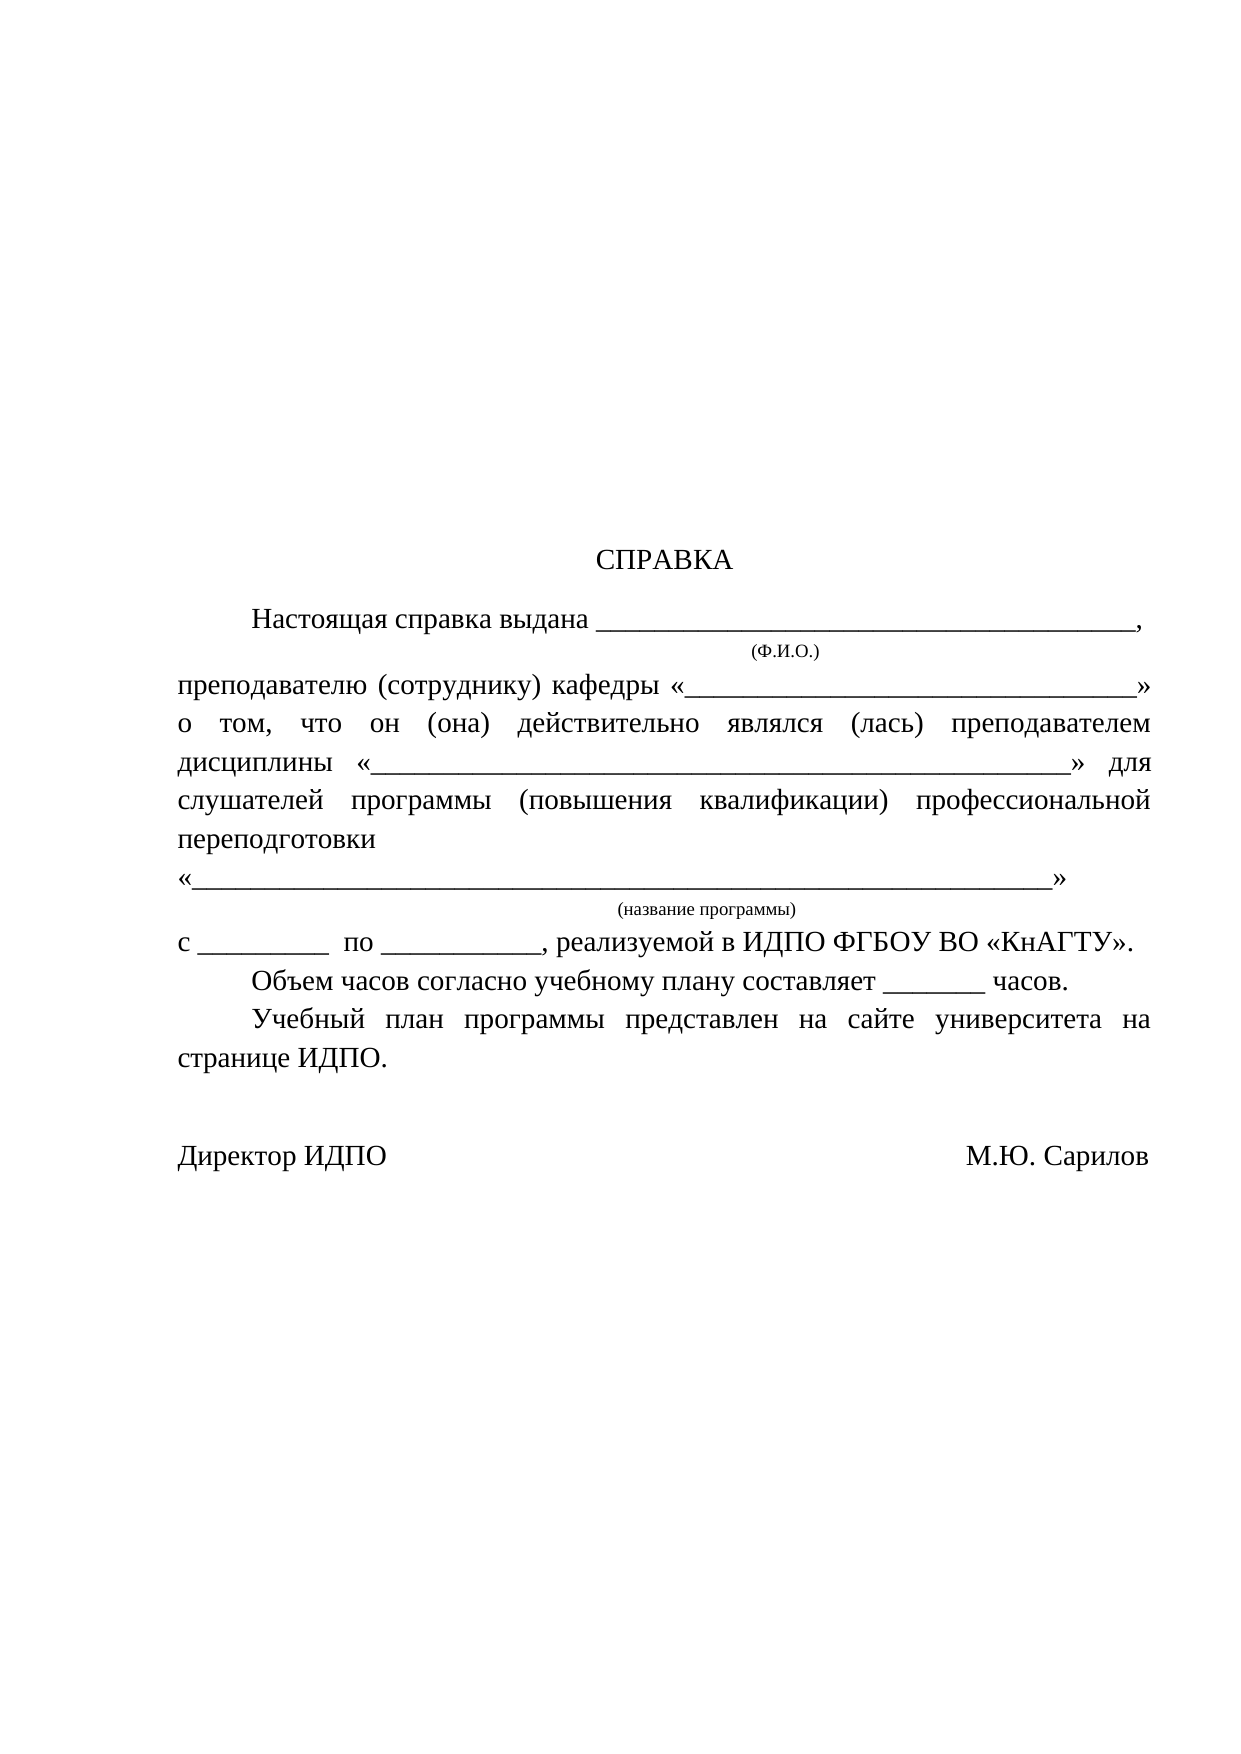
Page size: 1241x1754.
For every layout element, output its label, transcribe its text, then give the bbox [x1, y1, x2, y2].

text Настоящая справка выдана _____________________________________, [177, 602, 1152, 635]
text преподавателю (сотруднику) кафедры «_______________________________» о том, что он (она) действительно являлся (лась) преподавателем дисциплины «________________________________________________» для слушателей программы (повышения квалификации) профессиональной переподготовки «___________________________________________________________» [177, 667, 1152, 893]
text (Ф.И.О.) [177, 640, 1152, 662]
text Директор ИДПО М.Ю. Сарилов [177, 1138, 1152, 1172]
text Учебный план программы представлен на сайте университета на странице ИДПО. [177, 1002, 1152, 1074]
text (название программы) [177, 898, 1152, 919]
text СПРАВКА [177, 542, 1152, 576]
text с _________ по ___________, реализуемой в ИДПО ФГБОУ ВО «КнАГТУ». [177, 924, 1152, 958]
text Объем часов согласно учебному плану составляет _______ часов. [177, 963, 1152, 997]
